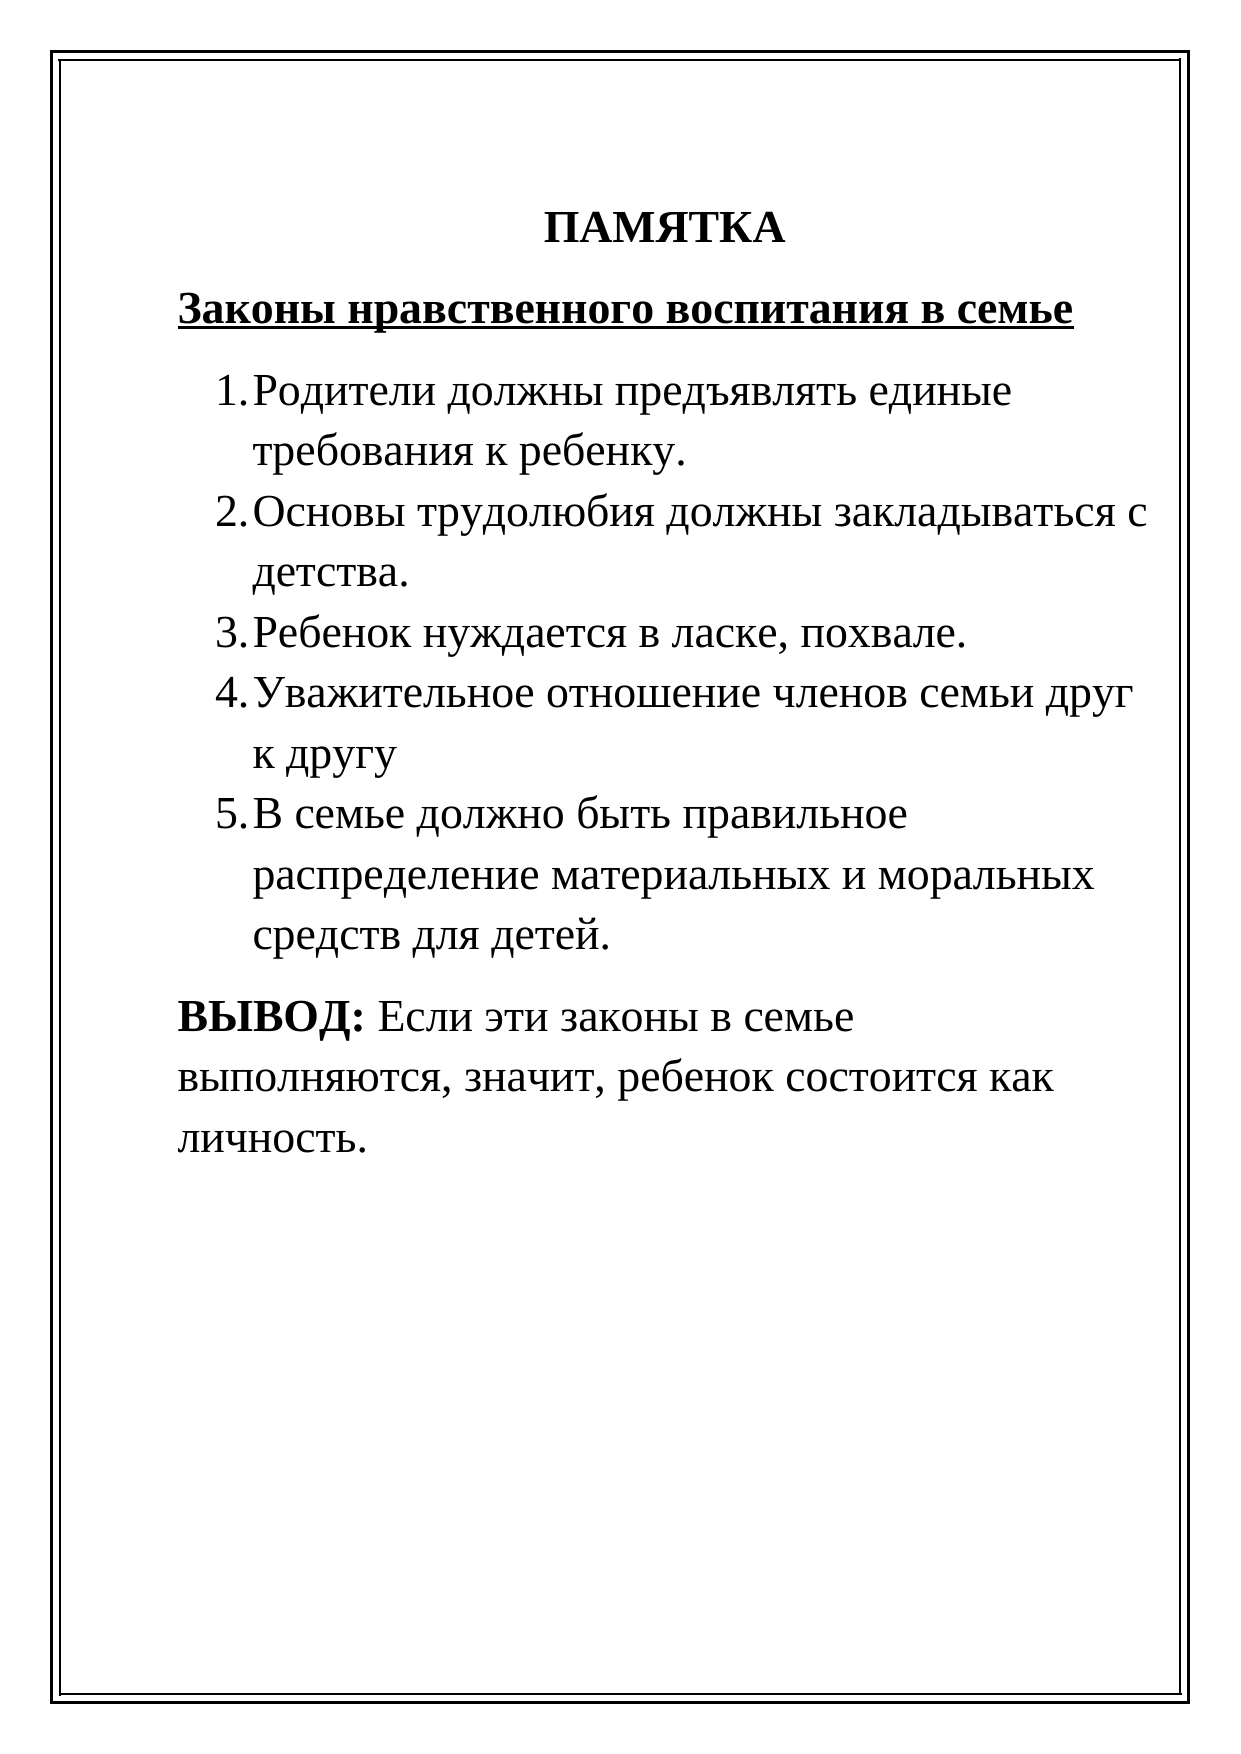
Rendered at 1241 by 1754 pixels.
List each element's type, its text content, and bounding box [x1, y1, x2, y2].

text ВЫВОД: Если эти законы в семье выполняются, значит, ребенок состоится как личность. [177, 988, 1152, 1162]
list Родители должны предъявлять единые требования к ребенку. [215, 362, 1152, 475]
list В семье должно быть правильное распределение материальных и моральных средств для детей. [215, 786, 1152, 959]
text ПАМЯТКА [177, 199, 1152, 252]
list Уважительное отношение членов семьи друг к другу [215, 665, 1152, 778]
list Основы трудолюбия должны закладываться с детства. [215, 483, 1152, 596]
list Ребенок нуждается в ласке, похвале. [215, 604, 1152, 657]
text Законы нравственного воспитания в семье [177, 281, 1152, 333]
